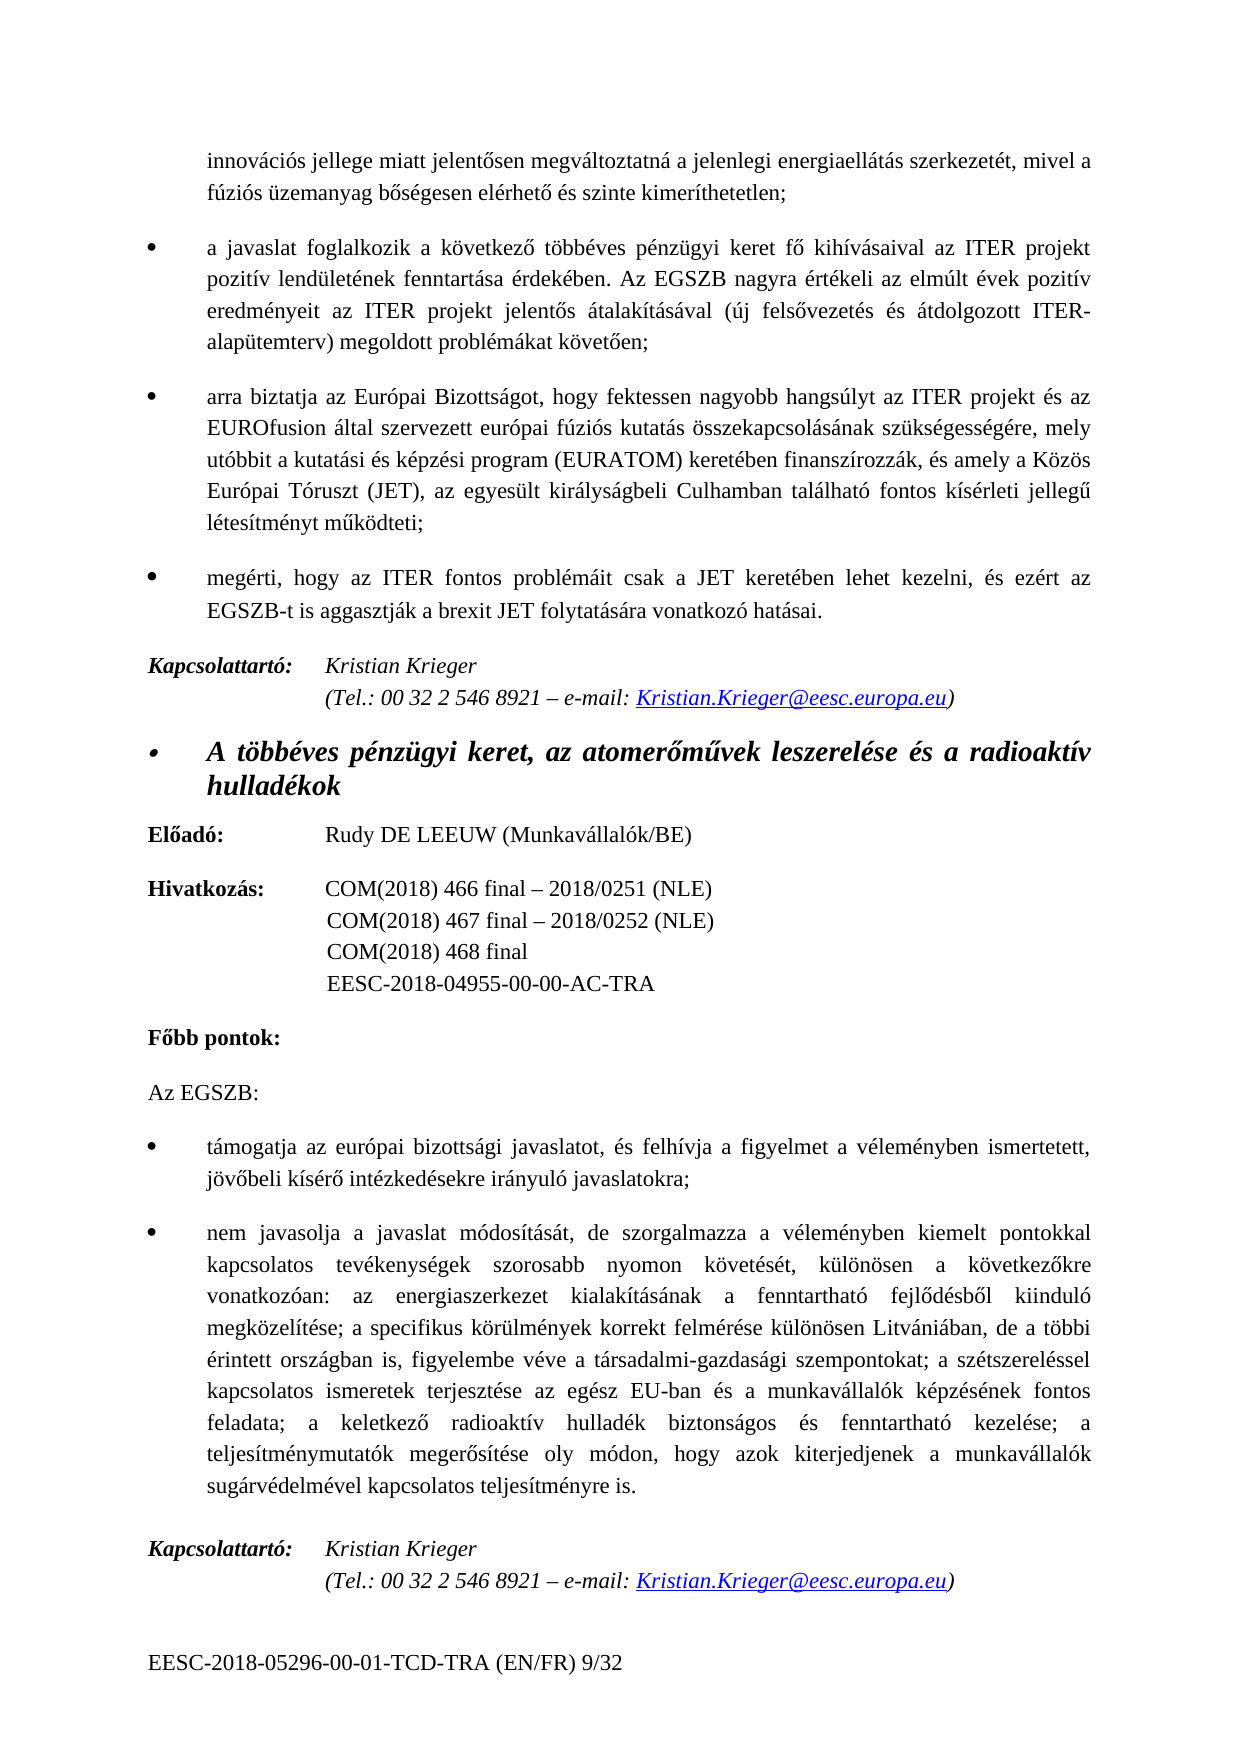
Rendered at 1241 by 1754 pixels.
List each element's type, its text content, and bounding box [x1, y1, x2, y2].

text Főbb pontok: [148, 1024, 1093, 1051]
list megérti, hogy az ITER fontos problémáit csak a JET keretében lehet kezelni, és ezért az EGSZB-t is aggasztják a brexit JET folytatására vonatkozó hatásai. [148, 563, 1093, 624]
text COM(2018) 467 final – 2018/0252 (NLE) [325, 907, 1093, 933]
list a javaslat foglalkozik a következő többéves pénzügyi keret fő kihívásaival az ITER projekt pozitív lendületének fenntartása érdekében. Az EGSZB nagyra értékeli az elmúlt évek pozitív eredményeit az ITER projekt jelentős átalakításával (új felsővezetés és átdolgozott ITER-alapütemterv) megoldott problémákat követően; [148, 234, 1093, 355]
text (Tel.: 00 32 2 546 8921 – e-mail: Kristian.Krieger@eesc.europa.eu) [148, 684, 1093, 710]
text EESC-2018-04955-00-00-AC-TRA [325, 970, 1093, 996]
list nem javasolja a javaslat módosítását, de szorgalmazza a véleményben kiemelt pontokkal kapcsolatos tevékenységek szorosabb nyomon követését, különösen a következőkre vonatkozóan: az energiaszerkezet kialakításának a fenntartható fejlődésből kiinduló megközelítése; a specifikus körülmények korrekt felmérése különösen Litvániában, de a többi érintett országban is, figyelembe véve a társadalmi-gazdasági szempontokat; a szétszereléssel kapcsolatos ismeretek terjesztése az egész EU-ban és a munkavállalók képzésének fontos feladata; a keletkező radioaktív hulladék biztonságos és fenntartható kezelése; a teljesítménymutatók megerősítése oly módon, hogy azok kiterjedjenek a munkavállalók sugárvédelmével kapcsolatos teljesítményre is. [148, 1219, 1093, 1498]
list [148, 148, 1093, 206]
list arra biztatja az Európai Bizottságot, hogy fektessen nagyobb hangsúlyt az ITER projekt és az EUROfusion által szervezett európai fúziós kutatás összekapcsolásának szükségességére, mely utóbbit a kutatási és képzési program (EURATOM) keretében finanszírozzák, és amely a Közös Európai Tóruszt (JET), az egyesült királyságbeli Culhamban található fontos kísérleti jellegű létesítményt működteti; [148, 383, 1093, 535]
text Kapcsolattartó: Kristian Krieger [148, 1535, 1093, 1561]
text Hivatkozás: COM(2018) 466 final – 2018/0251 (NLE) [148, 875, 1093, 902]
text Előadó: Rudy DE LEEUW (Munkavállalók/BE) [148, 821, 1093, 847]
text COM(2018) 468 final [325, 938, 1093, 965]
text (Tel.: 00 32 2 546 8921 – e-mail: Kristian.Krieger@eesc.europa.eu) [148, 1567, 1093, 1593]
list támogatja az európai bizottsági javaslatot, és felhívja a figyelmet a véleményben ismertetett, jövőbeli kísérő intézkedésekre irányuló javaslatokra; [148, 1133, 1093, 1191]
list A többéves pénzügyi keret, az atomerőművek leszerelése és a radioaktív hulladékok [148, 734, 1093, 802]
text Az EGSZB: [148, 1079, 1093, 1105]
text Kapcsolattartó: Kristian Krieger [148, 652, 1093, 679]
